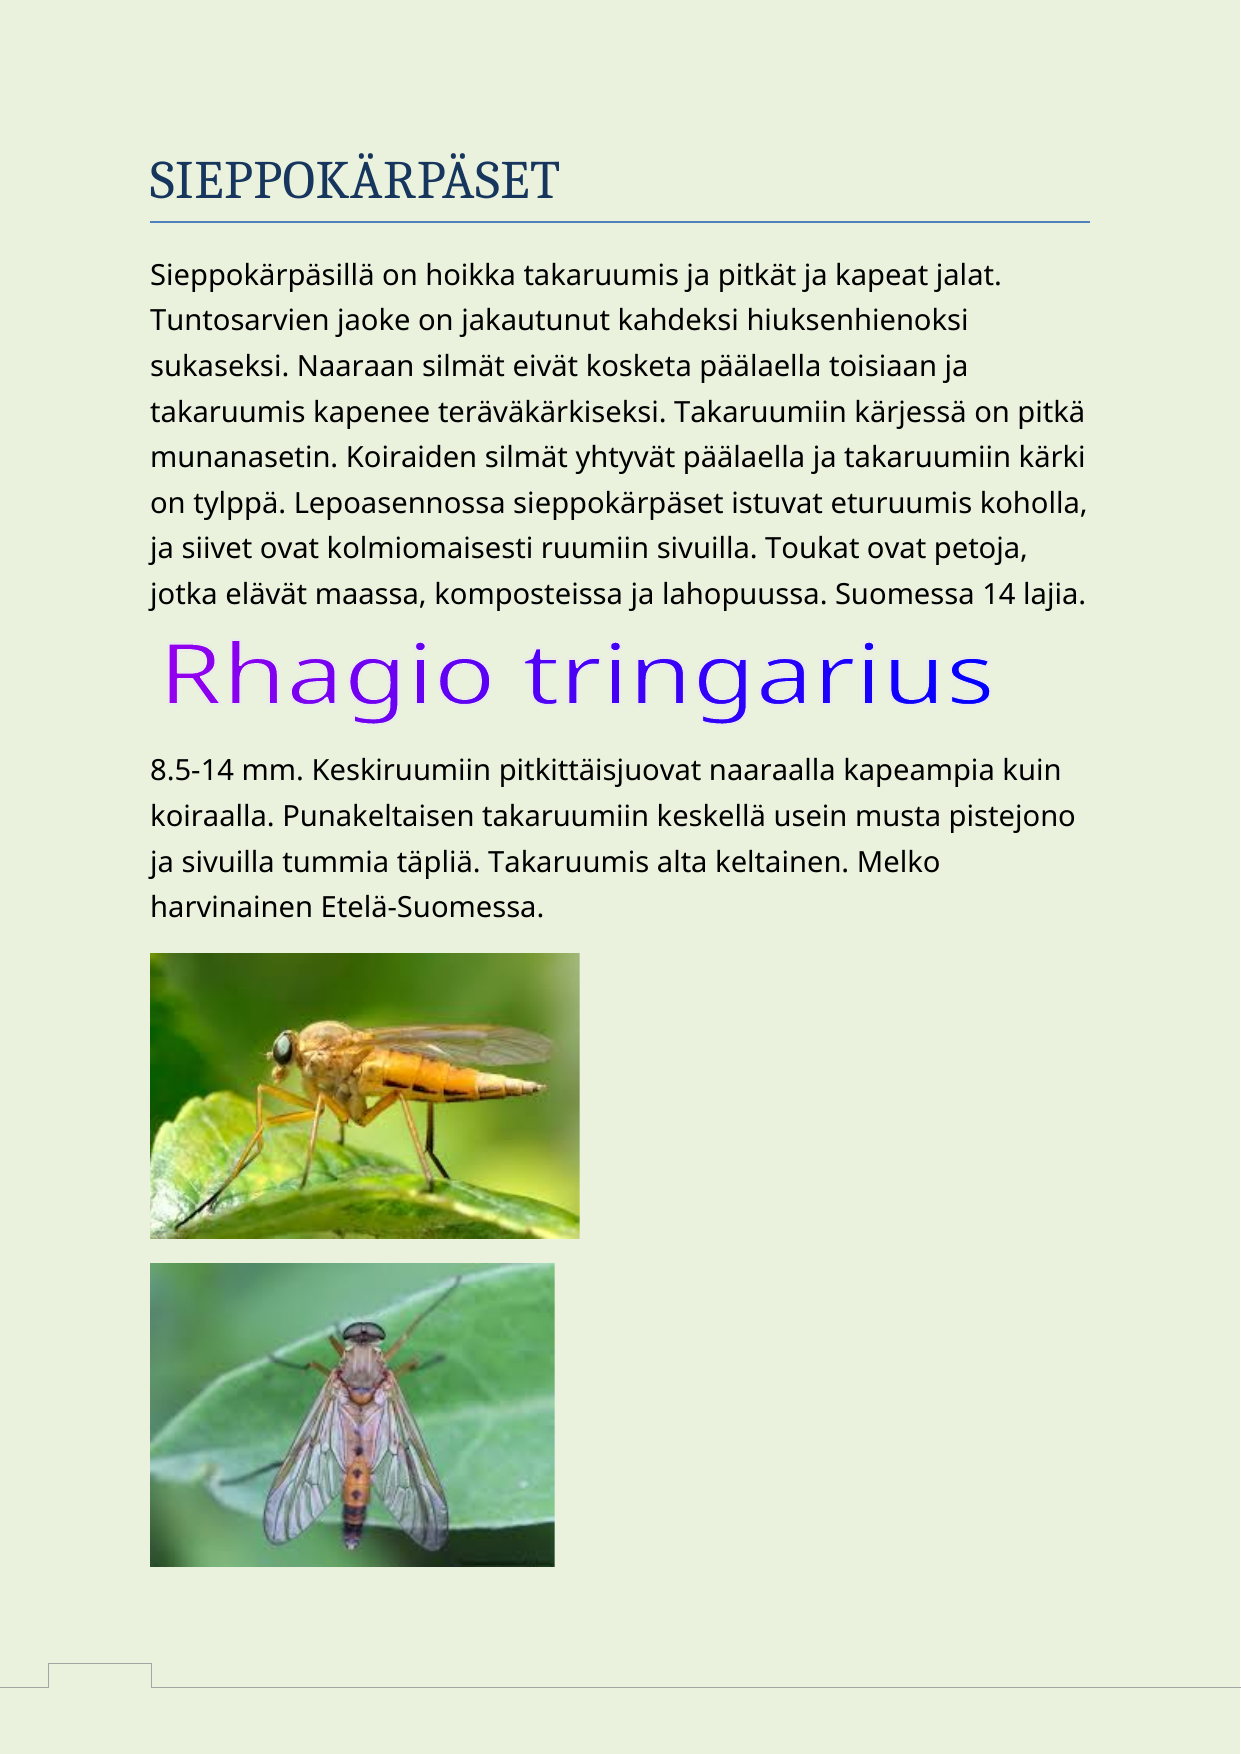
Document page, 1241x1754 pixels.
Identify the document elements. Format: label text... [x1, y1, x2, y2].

text 8.5-14 mm. Keskiruumiin pitkittäisjuovat naaraalla kapeampia kuin koiraalla. Punakeltaisen takaruumiin keskellä usein musta pistejono ja sivuilla tummia täpliä. Takaruumis alta keltainen. Melko harvinainen Etelä-Suomessa. [150, 750, 1090, 926]
text Sieppokärpäsillä on hoikka takaruumis ja pitkät ja kapeat jalat. Tuntosarvien jaoke on jakautunut kahdeksi hiuksenhienoksi sukaseksi. Naaraan silmät eivät kosketa päälaella toisiaan ja takaruumis kapenee teräväkärkiseksi. Takaruumiin kärjessä on pitkä munanasetin. Koiraiden silmät yhtyvät päälaella ja takaruumiin kärki on tylppä. Lepoasennossa sieppokärpäset istuvat eturuumis koholla, ja siivet ovat kolmiomaisesti ruumiin sivuilla. Toukat ovat petoja, jotka elävät maassa, komposteissa ja lahopuussa. Suomessa 14 lajia. [150, 254, 1090, 613]
picture [150, 1263, 555, 1567]
picture [150, 953, 580, 1239]
title SIEPPOKÄRPÄSET [150, 150, 1090, 221]
